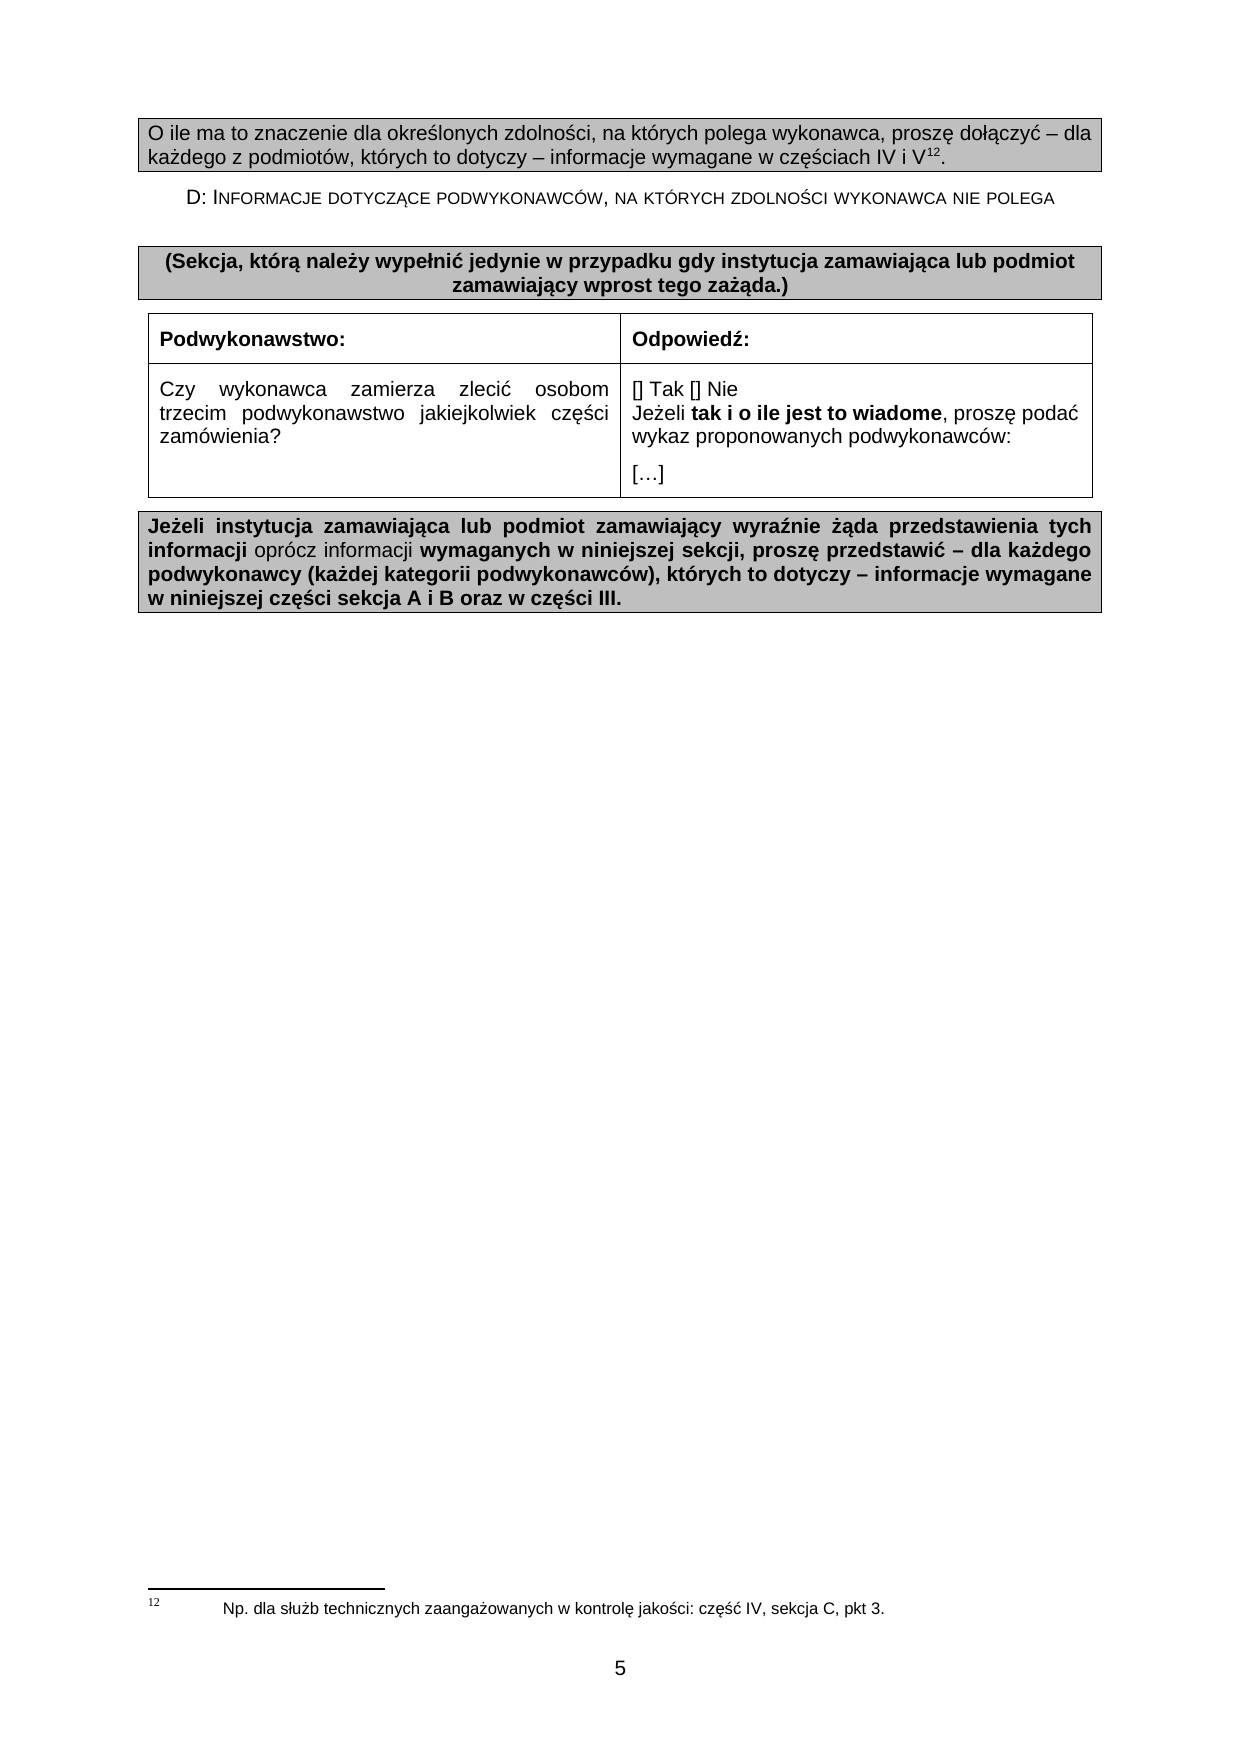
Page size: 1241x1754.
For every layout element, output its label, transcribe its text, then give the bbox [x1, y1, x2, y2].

table_header Podwykonawstwo: [149, 314, 620, 363]
table_cell Czy wykonawca zamierza zlecić osobom trzecim podwykonawstwo jakiejkolwiek części zamówienia? [149, 364, 620, 497]
table_header Odpowiedź: [621, 314, 1092, 363]
title (Sekcja, którą należy wypełnić jedynie w przypadku gdy instytucja zamawiająca lub podmiot zamawiający wprost tego zażąda.) [139, 247, 1101, 299]
table_cell [] Tak [] Nie Jeżeli tak i o ile jest to wiadome, proszę podać wykaz proponowanych podwykonawców: […] [621, 364, 1092, 497]
title Jeżeli instytucja zamawiająca lub podmiot zamawiający wyraźnie żąda przedstawienia tych informacji oprócz informacji wymaganych w niniejszej sekcji, proszę przedstawić – dla każdego podwykonawcy (każdej kategorii podwykonawców), których to dotyczy – informacje wymagane w niniejszej części sekcja A i B oraz w części III. [139, 512, 1101, 612]
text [139, 119, 1101, 171]
title D: Informacje dotyczące podwykonawców, na których zdolności wykonawca nie polega [148, 185, 1093, 209]
